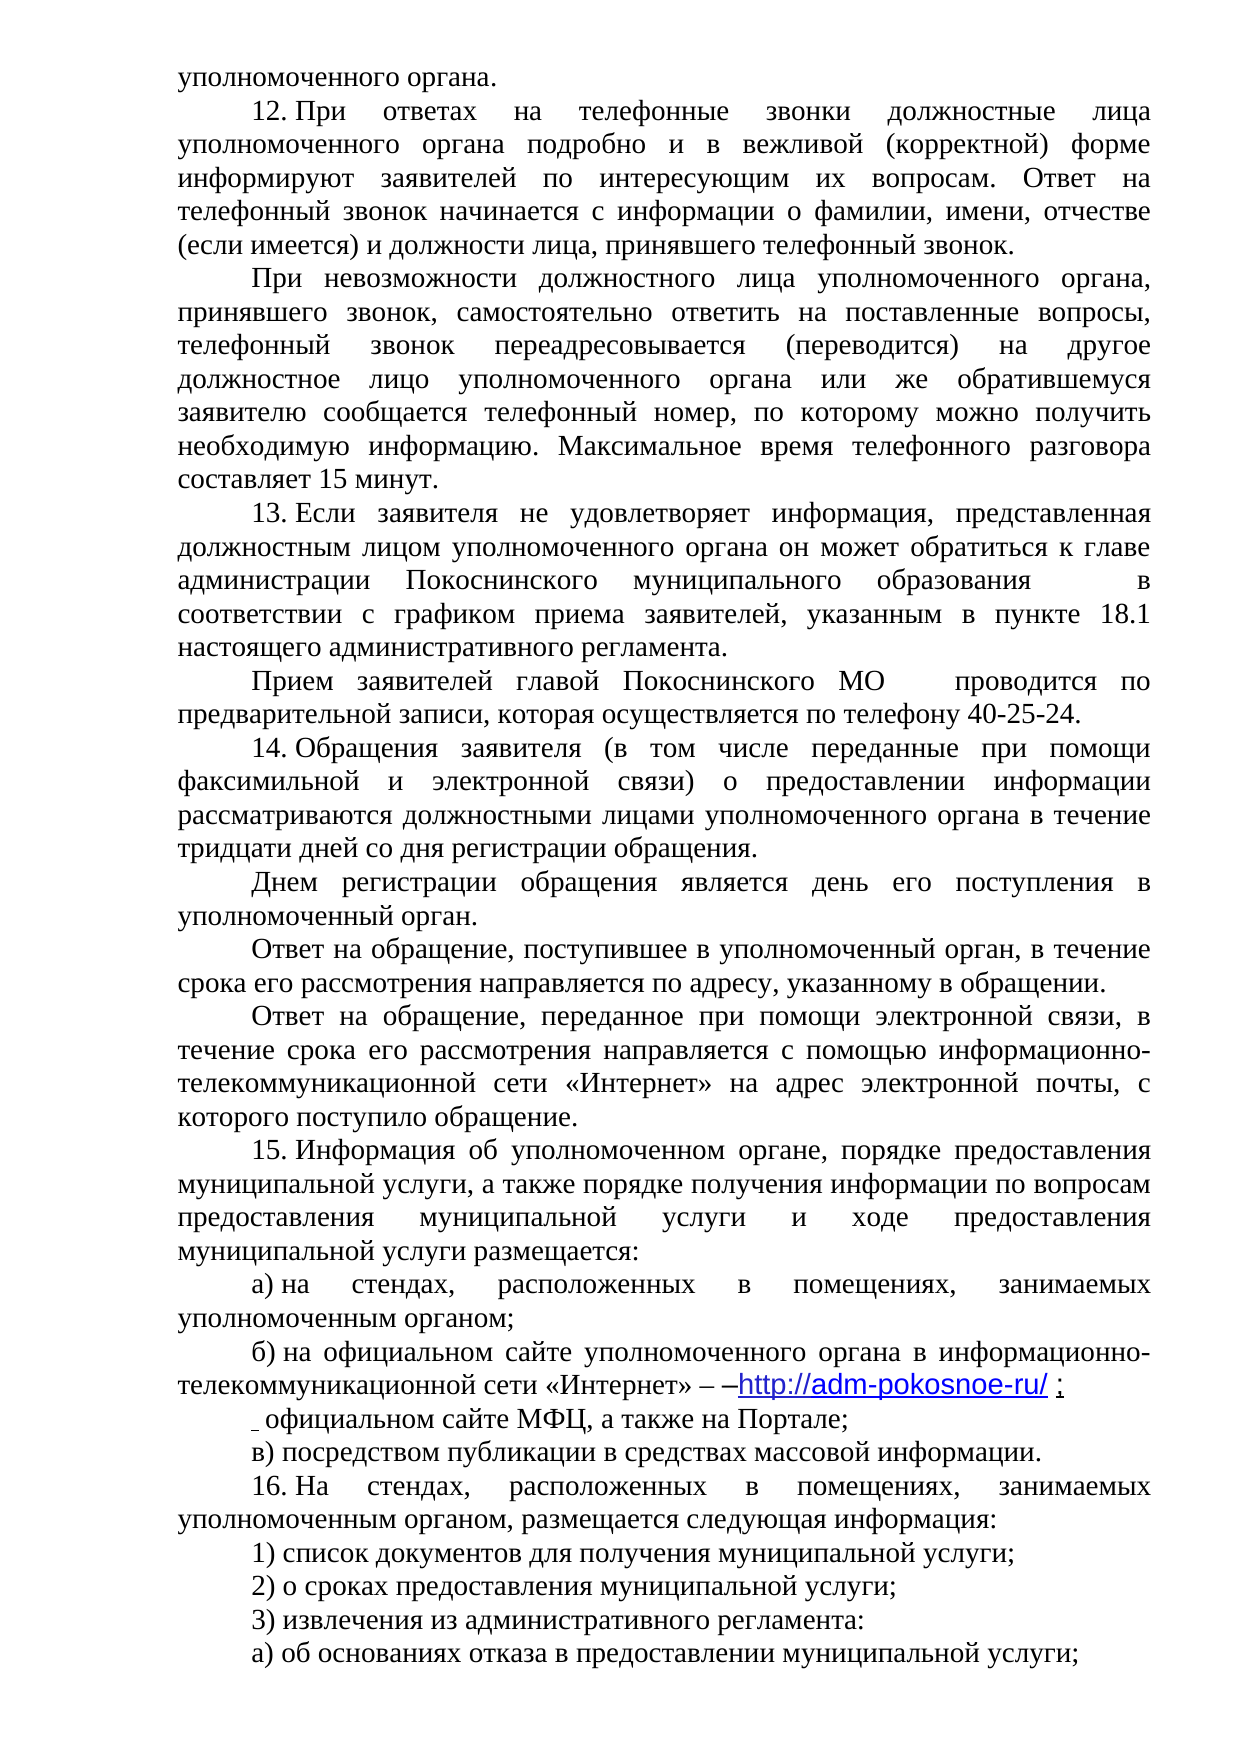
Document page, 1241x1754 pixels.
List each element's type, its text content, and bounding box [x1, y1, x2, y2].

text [177, 59, 1152, 93]
text 3) извлечения из административного регламента: [177, 1602, 1152, 1636]
text а) об основаниях отказа в предоставлении муниципальной услуги; [177, 1636, 1152, 1669]
text 13. Если заявителя не удовлетворяет информация, представленная должностным лицом уполномоченного органа он может обратиться к главе администрации Покоснинского муниципального образования в соответствии с графиком приема заявителей, указанным в пункте 18.1 настоящего административного регламента. [177, 495, 1152, 663]
text 14. Обращения заявителя (в том числе переданные при помощи факсимильной и электронной связи) о предоставлении информации рассматриваются должностными лицами уполномоченного органа в течение тридцати дней со дня регистрации обращения. [177, 730, 1152, 864]
text Днем регистрации обращения является день его поступления в уполномоченный орган. [177, 864, 1152, 931]
text официальном сайте МФЦ, а также на Портале; [177, 1401, 1152, 1434]
text 2) о сроках предоставления муниципальной услуги; [177, 1568, 1152, 1602]
text в) посредством публикации в средствах массовой информации. [177, 1434, 1152, 1468]
text Ответ на обращение, поступившее в уполномоченный орган, в течение срока его рассмотрения направляется по адресу, указанному в обращении. [177, 931, 1152, 998]
text а) на стендах, расположенных в помещениях, занимаемых уполномоченным органом; [177, 1267, 1152, 1334]
text 1) список документов для получения муниципальной услуги; [177, 1535, 1152, 1568]
text 12. При ответах на телефонные звонки должностные лица уполномоченного органа подробно и в вежливой (корректной) форме информируют заявителей по интересующим их вопросам. Ответ на телефонный звонок начинается с информации о фамилии, имени, отчестве (если имеется) и должности лица, принявшего телефонный звонок. [177, 93, 1152, 260]
text 16. На стендах, расположенных в помещениях, занимаемых уполномоченным органом, размещается следующая информация: [177, 1468, 1152, 1535]
text При невозможности должностного лица уполномоченного органа, принявшего звонок, самостоятельно ответить на поставленные вопросы, телефонный звонок переадресовывается (переводится) на другое должностное лицо уполномоченного органа или же обратившемуся заявителю сообщается телефонный номер, по которому можно получить необходимую информацию. Максимальное время телефонного разговора составляет 15 минут. [177, 260, 1152, 495]
text Прием заявителей главой Покоснинского МО проводится по предварительной записи, которая осуществляется по телефону 40-25-24. [177, 663, 1152, 730]
text Ответ на обращение, переданное при помощи электронной связи, в течение срока его рассмотрения направляется с помощью информационно-телекоммуникационной сети «Интернет» на адрес электронной почты, с которого поступило обращение. [177, 998, 1152, 1132]
text б) на официальном сайте уполномоченного органа в информационно-телекоммуникационной сети «Интернет» – –http://adm-pokosnoe-ru/ ; [177, 1334, 1152, 1401]
text 15. Информация об уполномоченном органе, порядке предоставления муниципальной услуги, а также порядке получения информации по вопросам предоставления муниципальной услуги и ходе предоставления муниципальной услуги размещается: [177, 1132, 1152, 1267]
